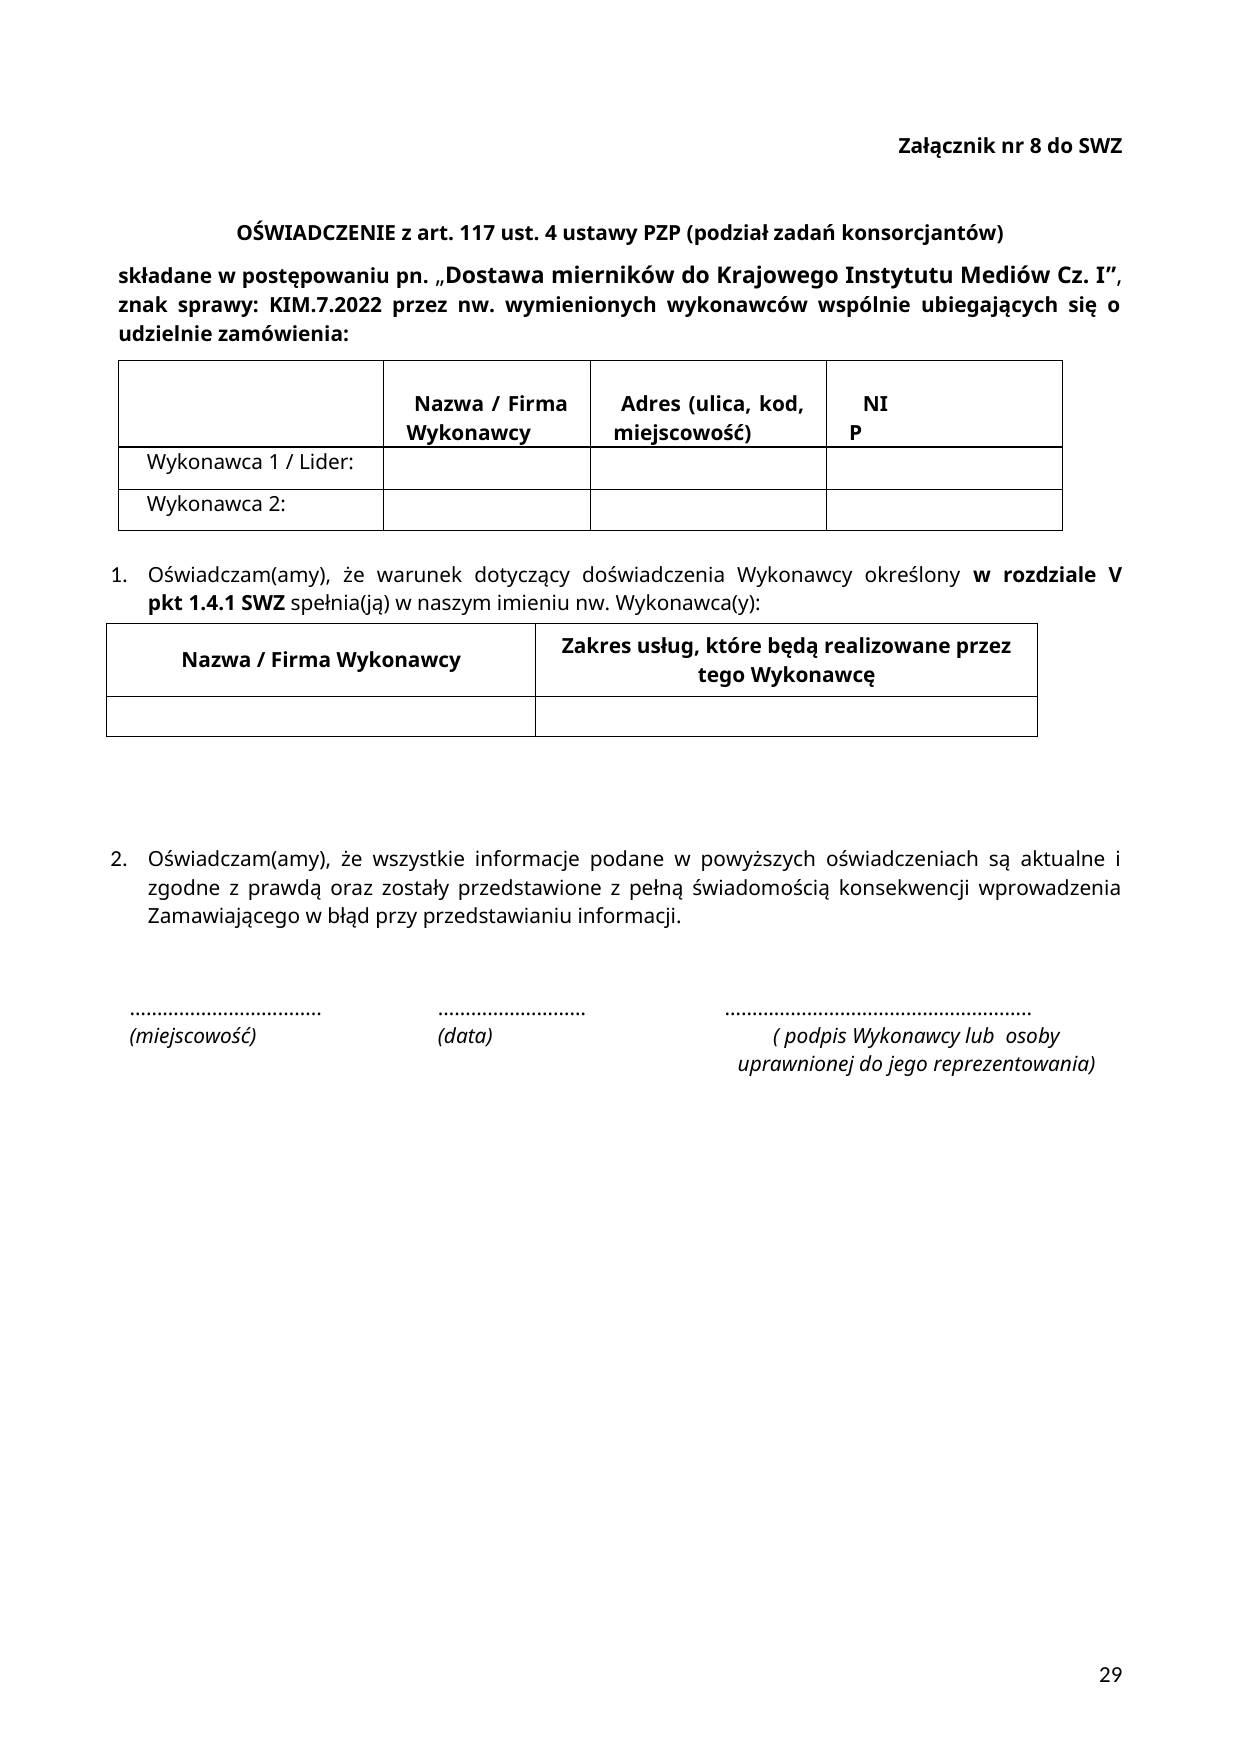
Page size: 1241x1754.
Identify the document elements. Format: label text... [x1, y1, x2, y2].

table_cell [827, 448, 1062, 488]
table_header [119, 361, 383, 446]
text OŚWIADCZENIE z art. 117 ust. 4 ustawy PZP (podział zadań konsorcjantów) [118, 218, 1122, 247]
table_header ……………………………………………….. [713, 993, 1122, 1021]
table_header [591, 361, 826, 446]
table_header [827, 361, 1062, 446]
table_cell [119, 448, 383, 488]
table_cell ( podpis Wykonawcy lub osoby uprawnionej do jego reprezentowania) [713, 1021, 1122, 1078]
table_cell [591, 448, 826, 488]
table_cell (data) [426, 1021, 713, 1078]
table_header …………………………….. [118, 993, 426, 1021]
table_header ……………………… [426, 993, 713, 1021]
table_header Nazwa / Firma Wykonawcy [107, 624, 535, 696]
text składane w postępowaniu pn. „Dostawa mierników do Krajowego Instytutu Mediów Cz. I”, znak sprawy: KIM.7.2022 przez nw. wymienionych wykonawców wspólnie ubiegających się o udzielnie zamówienia: [118, 259, 1122, 347]
table_cell [107, 697, 535, 736]
table_header [384, 361, 590, 446]
table_cell [384, 448, 590, 488]
list Oświadczam(amy), że wszystkie informacje podane w powyższych oświadczeniach są aktualne i zgodne z prawdą oraz zostały przedstawione z pełną świadomością konsekwencji wprowadzenia Zamawiającego w błąd przy przedstawianiu informacji. [110, 844, 1122, 929]
table_header Zakres usług, które będą realizowane przez tego Wykonawcę [536, 624, 1037, 696]
table_cell [591, 490, 826, 530]
table_cell [384, 490, 590, 530]
table_cell (miejscowość) [118, 1021, 426, 1078]
text Załącznik nr 8 do SWZ [118, 132, 1122, 160]
table_cell [119, 490, 383, 530]
table_cell [827, 490, 1062, 530]
list Oświadczam(amy), że warunek dotyczący doświadczenia Wykonawcy określony w rozdziale V pkt 1.4.1 SWZ spełnia(ją) w naszym imieniu nw. Wykonawca(y): [110, 560, 1122, 617]
table_cell [536, 697, 1037, 736]
